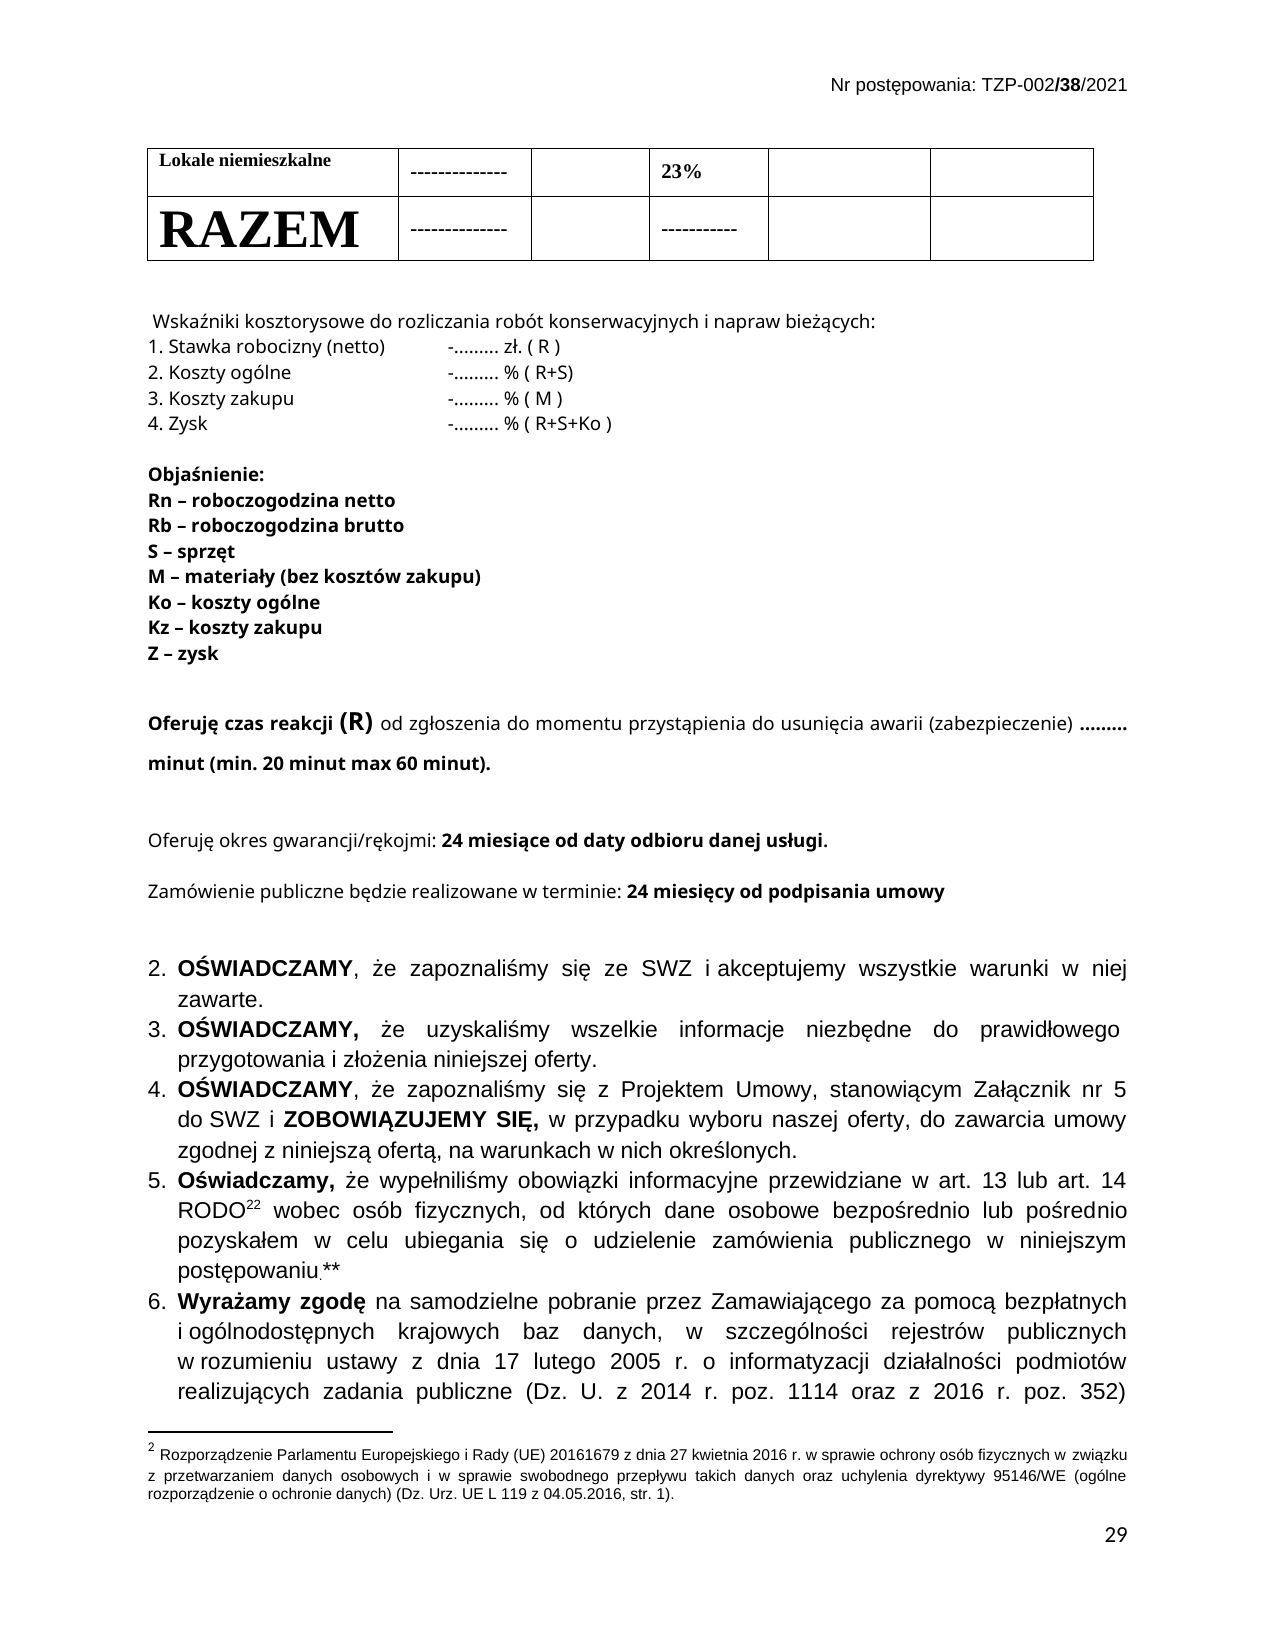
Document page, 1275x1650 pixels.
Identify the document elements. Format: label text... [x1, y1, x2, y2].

text Objaśnienie: [148, 461, 1127, 487]
text Wskaźniki kosztorysowe do rozliczania robót konserwacyjnych i napraw bieżących: [148, 308, 1127, 334]
text 4. Zysk -......... % ( R+S+Ko ) [148, 410, 1127, 436]
table_cell ----------- [650, 197, 768, 260]
text Rn – roboczogodzina netto [148, 487, 1127, 512]
text S – sprzęt [148, 538, 1127, 563]
table_cell RAZEM [148, 197, 398, 260]
text Z – zysk [148, 640, 1127, 666]
text M – materiały (bez kosztów zakupu) [148, 563, 1127, 589]
table_cell -------------- [399, 197, 531, 260]
table_cell [532, 197, 649, 260]
text 1. Stawka robocizny (netto) -......... zł. ( R ) [148, 334, 1127, 359]
list OŚWIADCZAMY, że uzyskaliśmy wszelkie informacje niezbędne do prawidłowego przygotowania i złożenia niniejszej oferty. [148, 1016, 1120, 1072]
text Ko – koszty ogólne [148, 589, 1127, 614]
text Oferuję czas reakcji (R) od zgłoszenia do momentu przystąpienia do usunięcia awarii (zabezpieczenie) ………minut (min. 20 minut max 60 minut). [148, 704, 1127, 776]
text Kz – koszty zakupu [148, 614, 1127, 640]
table_cell [931, 197, 1093, 260]
text Rb – roboczogodzina brutto [148, 512, 1127, 538]
list OŚWIADCZAMY, że zapoznaliśmy się z Projektem Umowy, stanowiącym Załącznik nr 5 do SWZ i ZOBOWIĄZUJEMY SIĘ, w przypadku wyboru naszej oferty, do zawarcia umowy zgodnej z niniejszą ofertą, na warunkach w nich określonych. [148, 1076, 1127, 1163]
table_cell Lokale niemieszkalne [148, 149, 398, 196]
text 2. Koszty ogólne -......... % ( R+S) [148, 359, 1127, 385]
table_cell [532, 149, 649, 196]
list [148, 1288, 1127, 1405]
table_cell [931, 149, 1093, 196]
table_cell [769, 197, 930, 260]
list OŚWIADCZAMY, że zapoznaliśmy się ze SWZ i akceptujemy wszystkie warunki w niej zawarte. [148, 955, 1127, 1012]
text Oferuję okres gwarancji/rękojmi: 24 miesiące od daty odbioru danej usługi. [148, 827, 1127, 853]
list Oświadczamy, że wypełniliśmy obowiązki informacyjne przewidziane w art. 13 lub art. 14 RODO2 wobec osób fizycznych, od których dane osobowe bezpośrednio lub pośrednio pozyskałem w celu ubiegania się o udzielenie zamówienia publicznego w niniejszym postępowaniu.** [148, 1167, 1127, 1284]
text Zamówienie publiczne będzie realizowane w terminie: 24 miesięcy od podpisania umowy [148, 878, 1127, 904]
table_cell -------------- [399, 149, 531, 196]
text 3. Koszty zakupu -......... % ( M ) [148, 385, 1127, 410]
table_cell [769, 149, 930, 196]
table_cell 23% [650, 149, 768, 196]
